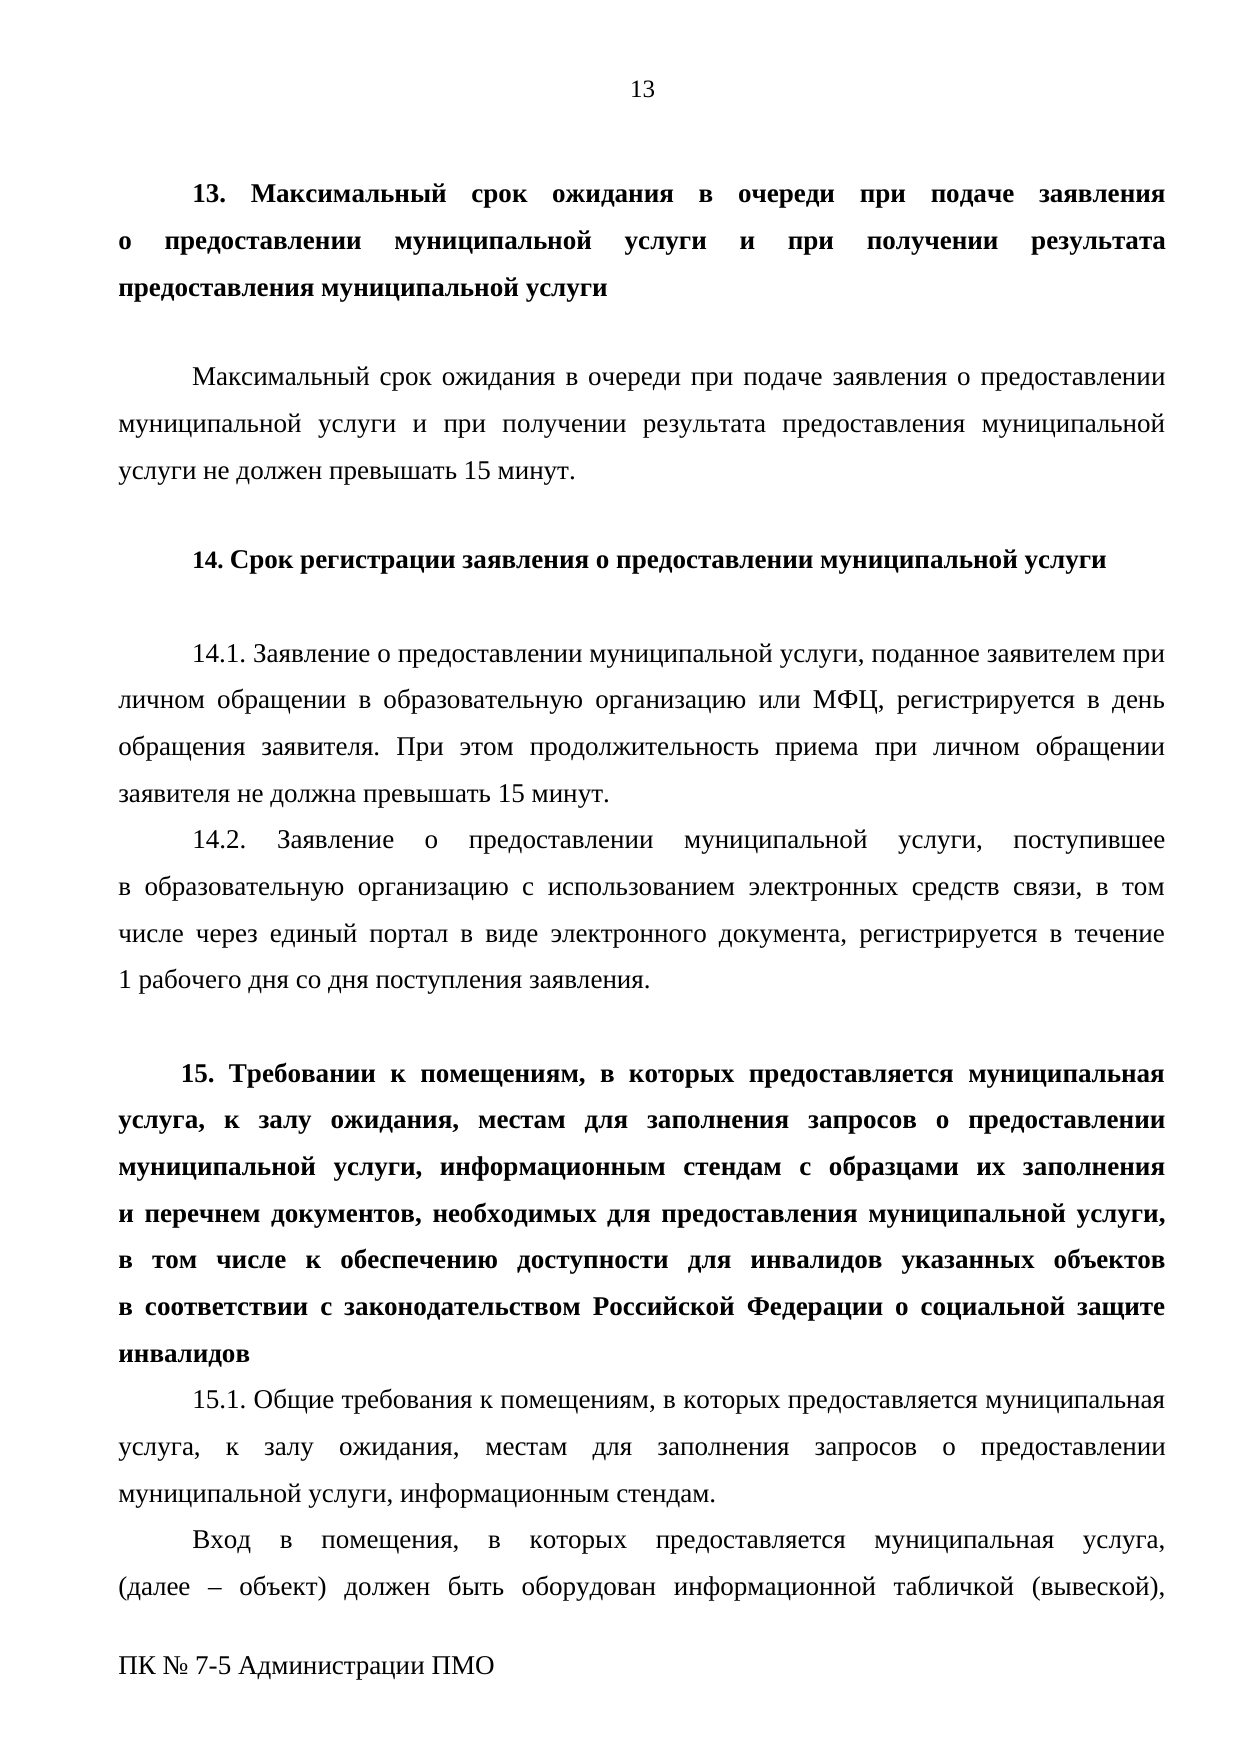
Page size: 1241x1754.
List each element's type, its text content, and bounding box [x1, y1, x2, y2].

text 14.2. Заявление о предоставлении муниципальной услуги, поступившее в образовательную организацию с использованием электронных средств связи, в том числе через единый портал в виде электронного документа, регистрируется в течение 1 рабочего дня со дня поступления заявления. [118, 823, 1167, 995]
text 15. Требовании к помещениям, в которых предоставляется муниципальная услуга, к залу ожидания, местам для заполнения запросов о предоставлении муниципальной услуги, информационным стендам с образцами их заполнения и перечнем документов, необходимых для предоставления муниципальной услуги, в том числе к обеспечению доступности для инвалидов указанных объектов в соответствии с законодательством Российской Федерации о социальной защите инвалидов [118, 1057, 1167, 1368]
text 13. Максимальный срок ожидания в очереди при подаче заявления о предоставлении муниципальной услуги и при получении результата предоставления муниципальной услуги [118, 177, 1167, 302]
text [118, 1523, 1167, 1601]
text 15.1. Общие требования к помещениям, в которых предоставляется муниципальная услуга, к залу ожидания, местам для заполнения запросов о предоставлении муниципальной услуги, информационным стендам. [118, 1383, 1167, 1508]
text 14. Срок регистрации заявления о предоставлении муниципальной услуги [118, 543, 1167, 575]
text Максимальный срок ожидания в очереди при подаче заявления о предоставлении муниципальной услуги и при получении результата предоставления муниципальной услуги не должен превышать 15 минут. [118, 360, 1167, 485]
text 14.1. Заявление о предоставлении муниципальной услуги, поданное заявителем при личном обращении в образовательную организацию или МФЦ, регистрируется в день обращения заявителя. При этом продолжительность приема при личном обращении заявителя не должна превышать 15 минут. [118, 637, 1167, 808]
